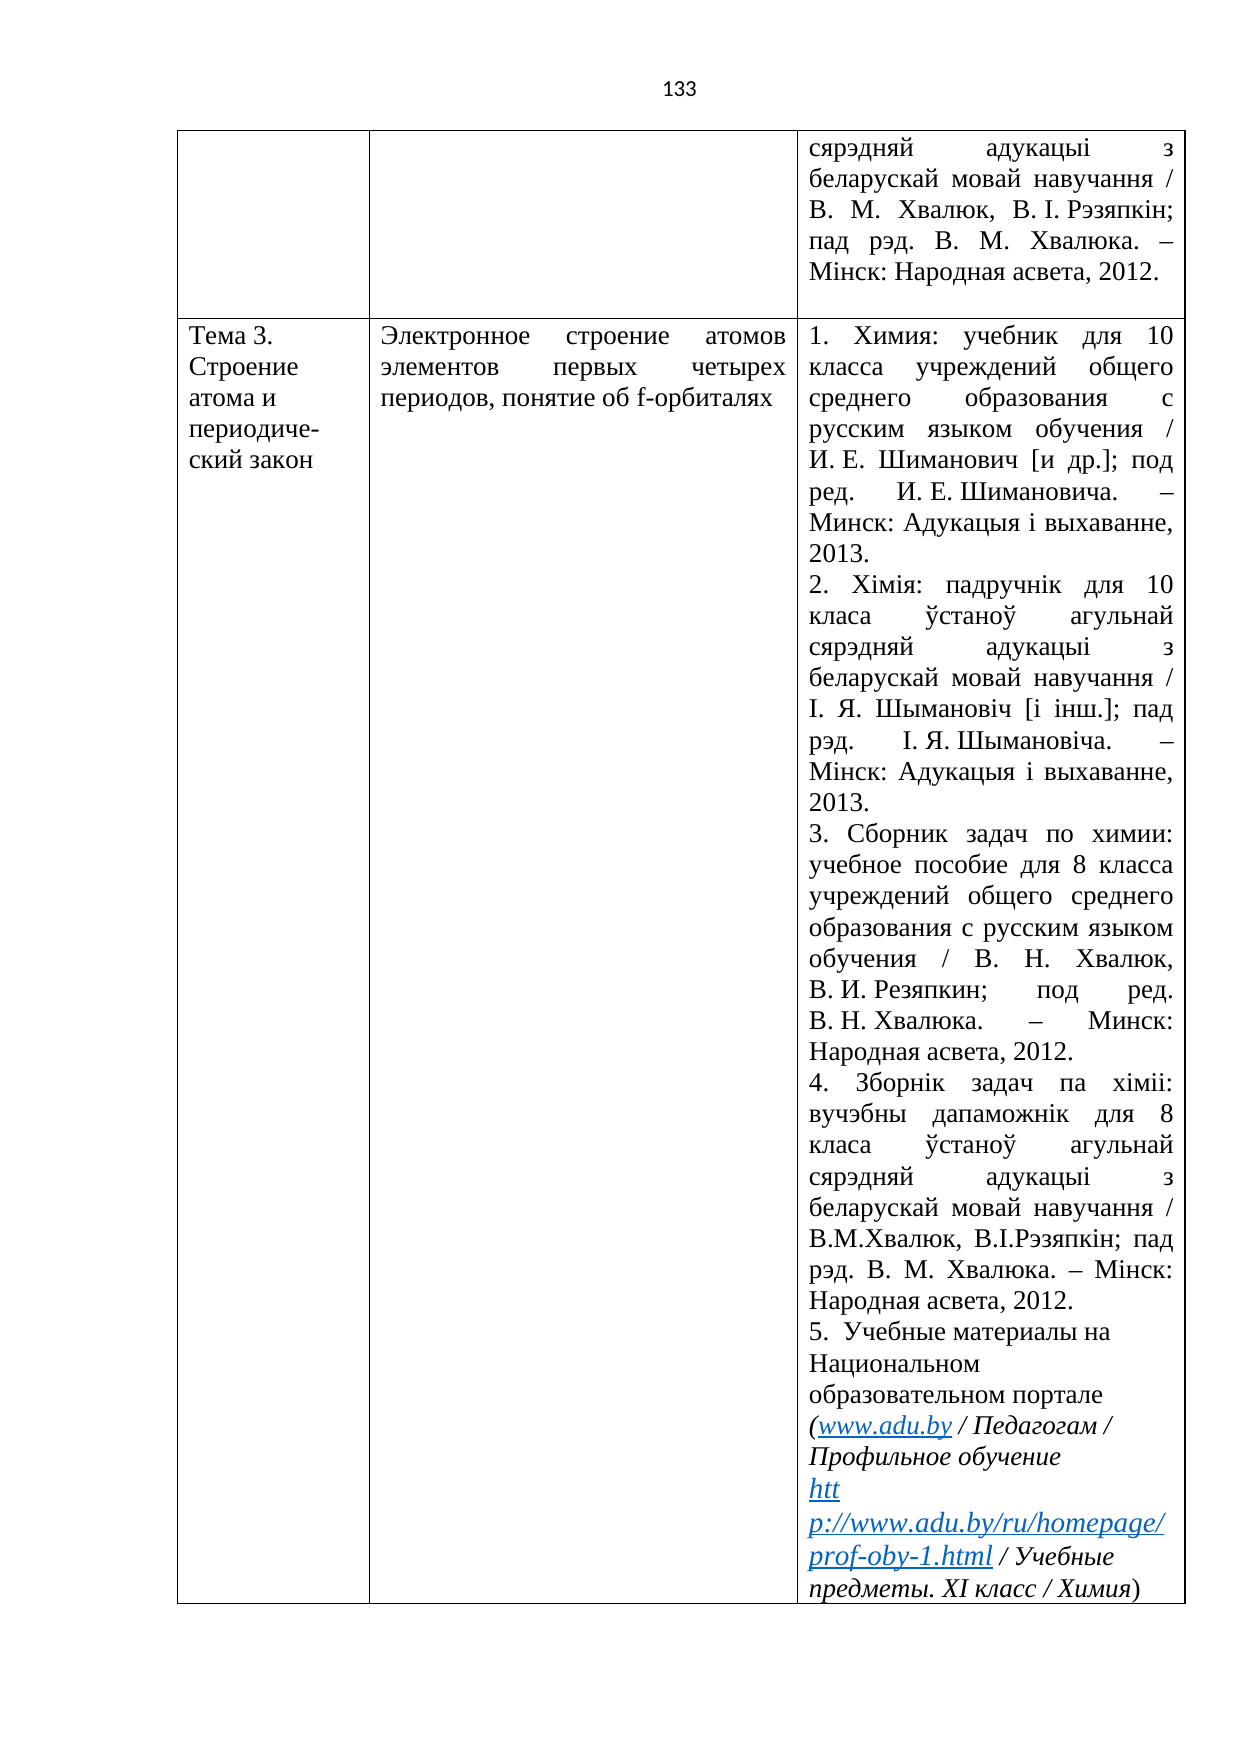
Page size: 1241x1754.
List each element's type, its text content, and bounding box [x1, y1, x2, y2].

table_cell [178, 131, 369, 318]
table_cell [798, 131, 1184, 318]
table_cell Электронное строение атомов элементов первых четырех периодов, понятие об f-орбиталях [370, 319, 797, 1603]
table_cell Тема 3. Строение атома и периодиче-ский закон [178, 319, 369, 1603]
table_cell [370, 131, 797, 318]
